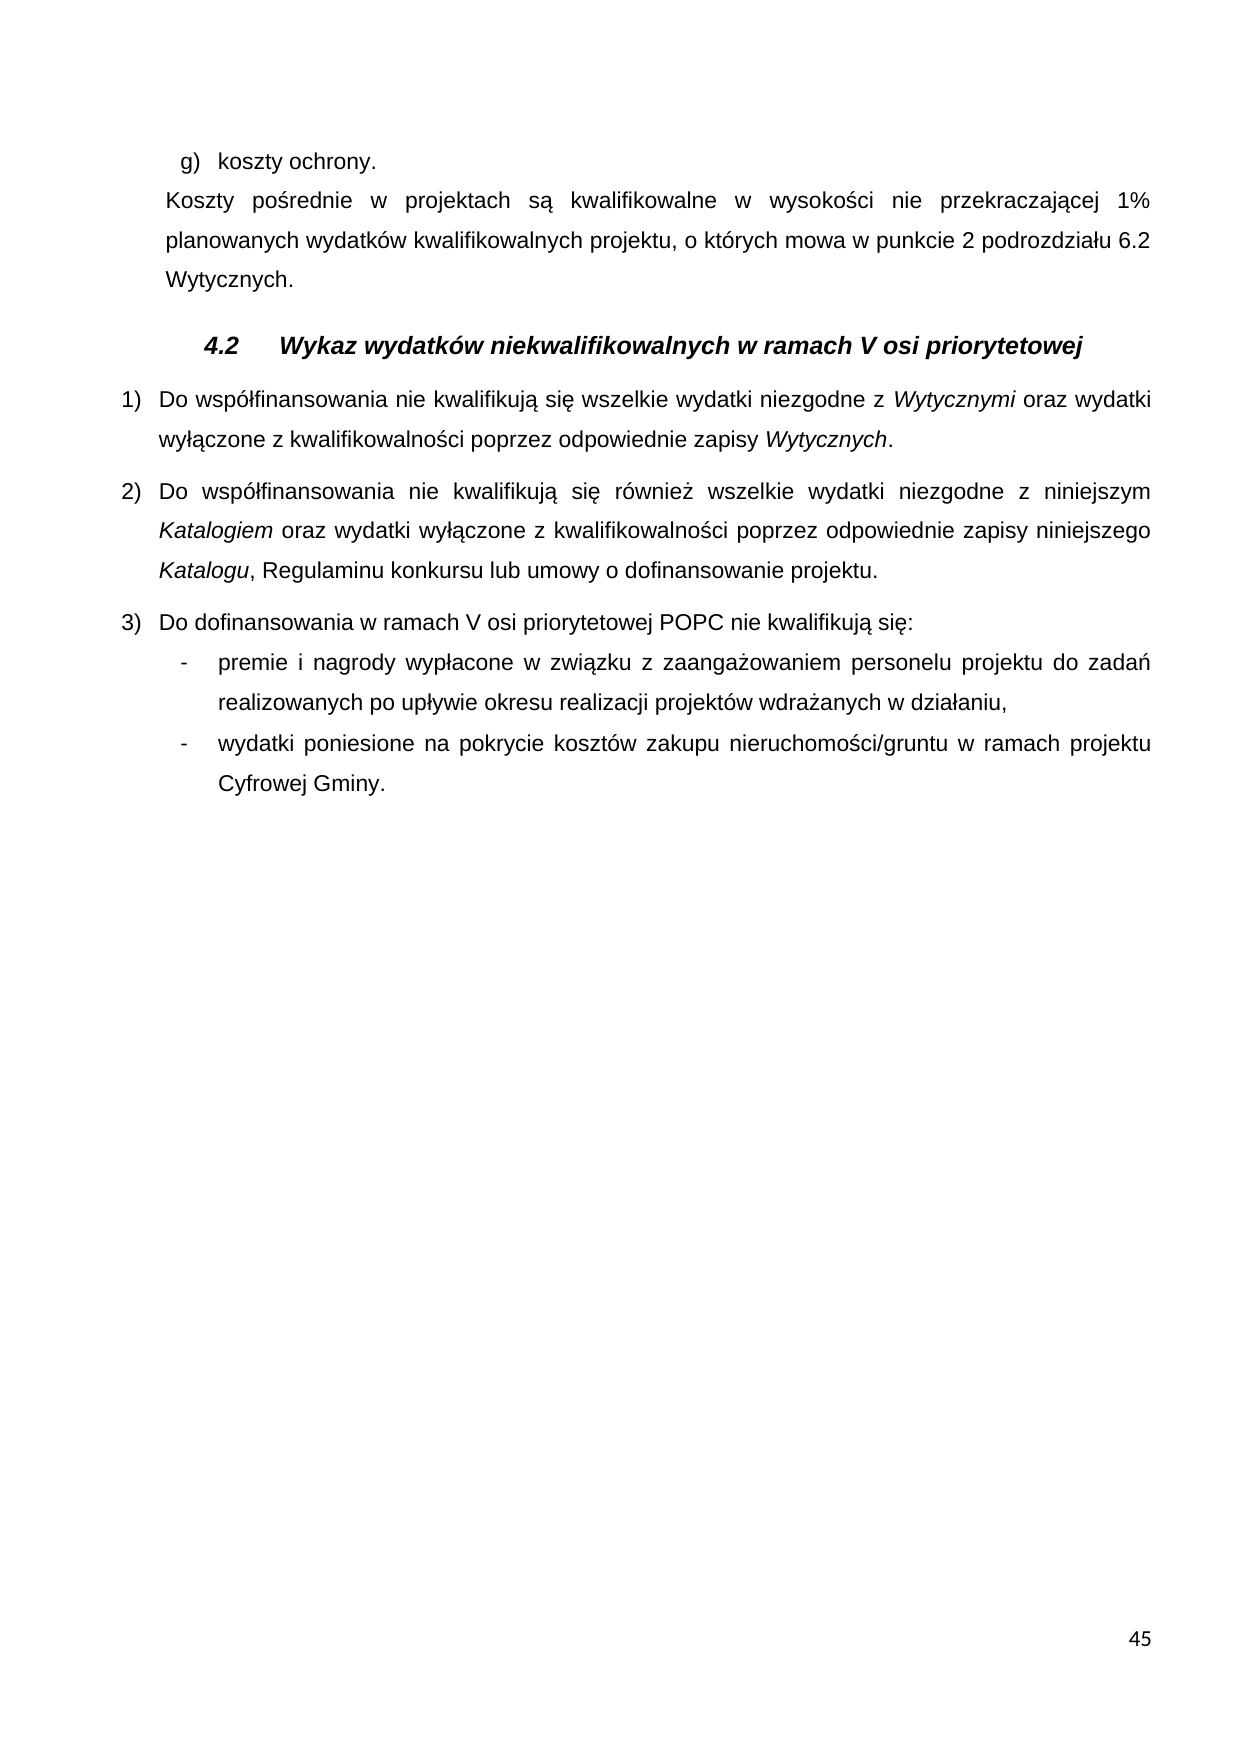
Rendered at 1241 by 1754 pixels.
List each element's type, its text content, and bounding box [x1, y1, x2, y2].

list koszty ochrony. [180, 148, 1152, 174]
list Do dofinansowania w ramach V osi priorytetowej POPC nie kwalifikują się: [121, 609, 1152, 635]
list Do współfinansowania nie kwalifikują się wszelkie wydatki niezgodne z Wytycznymi oraz wydatki wyłączone z kwalifikowalności poprzez odpowiednie zapisy Wytycznych. [121, 386, 1152, 452]
list wydatki poniesione na pokrycie kosztów zakupu nieruchomości/gruntu w ramach projektu Cyfrowej Gminy. [180, 729, 1152, 796]
subtitle Wykaz wydatków niekwalifikowalnych w ramach V osi priorytetowej [136, 331, 1152, 359]
list premie i nagrody wypłacone w związku z zaangażowaniem personelu projektu do zadań realizowanych po upływie okresu realizacji projektów wdrażanych w działaniu, [180, 648, 1152, 716]
list Koszty pośrednie w projektach są kwalifikowalne w wysokości nie przekraczającej 1% planowanych wydatków kwalifikowalnych projektu, o których mowa w punkcie 2 podrozdziału 6.2 Wytycznych. [165, 187, 1152, 292]
list Do współfinansowania nie kwalifikują się również wszelkie wydatki niezgodne z niniejszym Katalogiem oraz wydatki wyłączone z kwalifikowalności poprzez odpowiednie zapisy niniejszego Katalogu, Regulaminu konkursu lub umowy o dofinansowanie projektu. [121, 478, 1152, 583]
